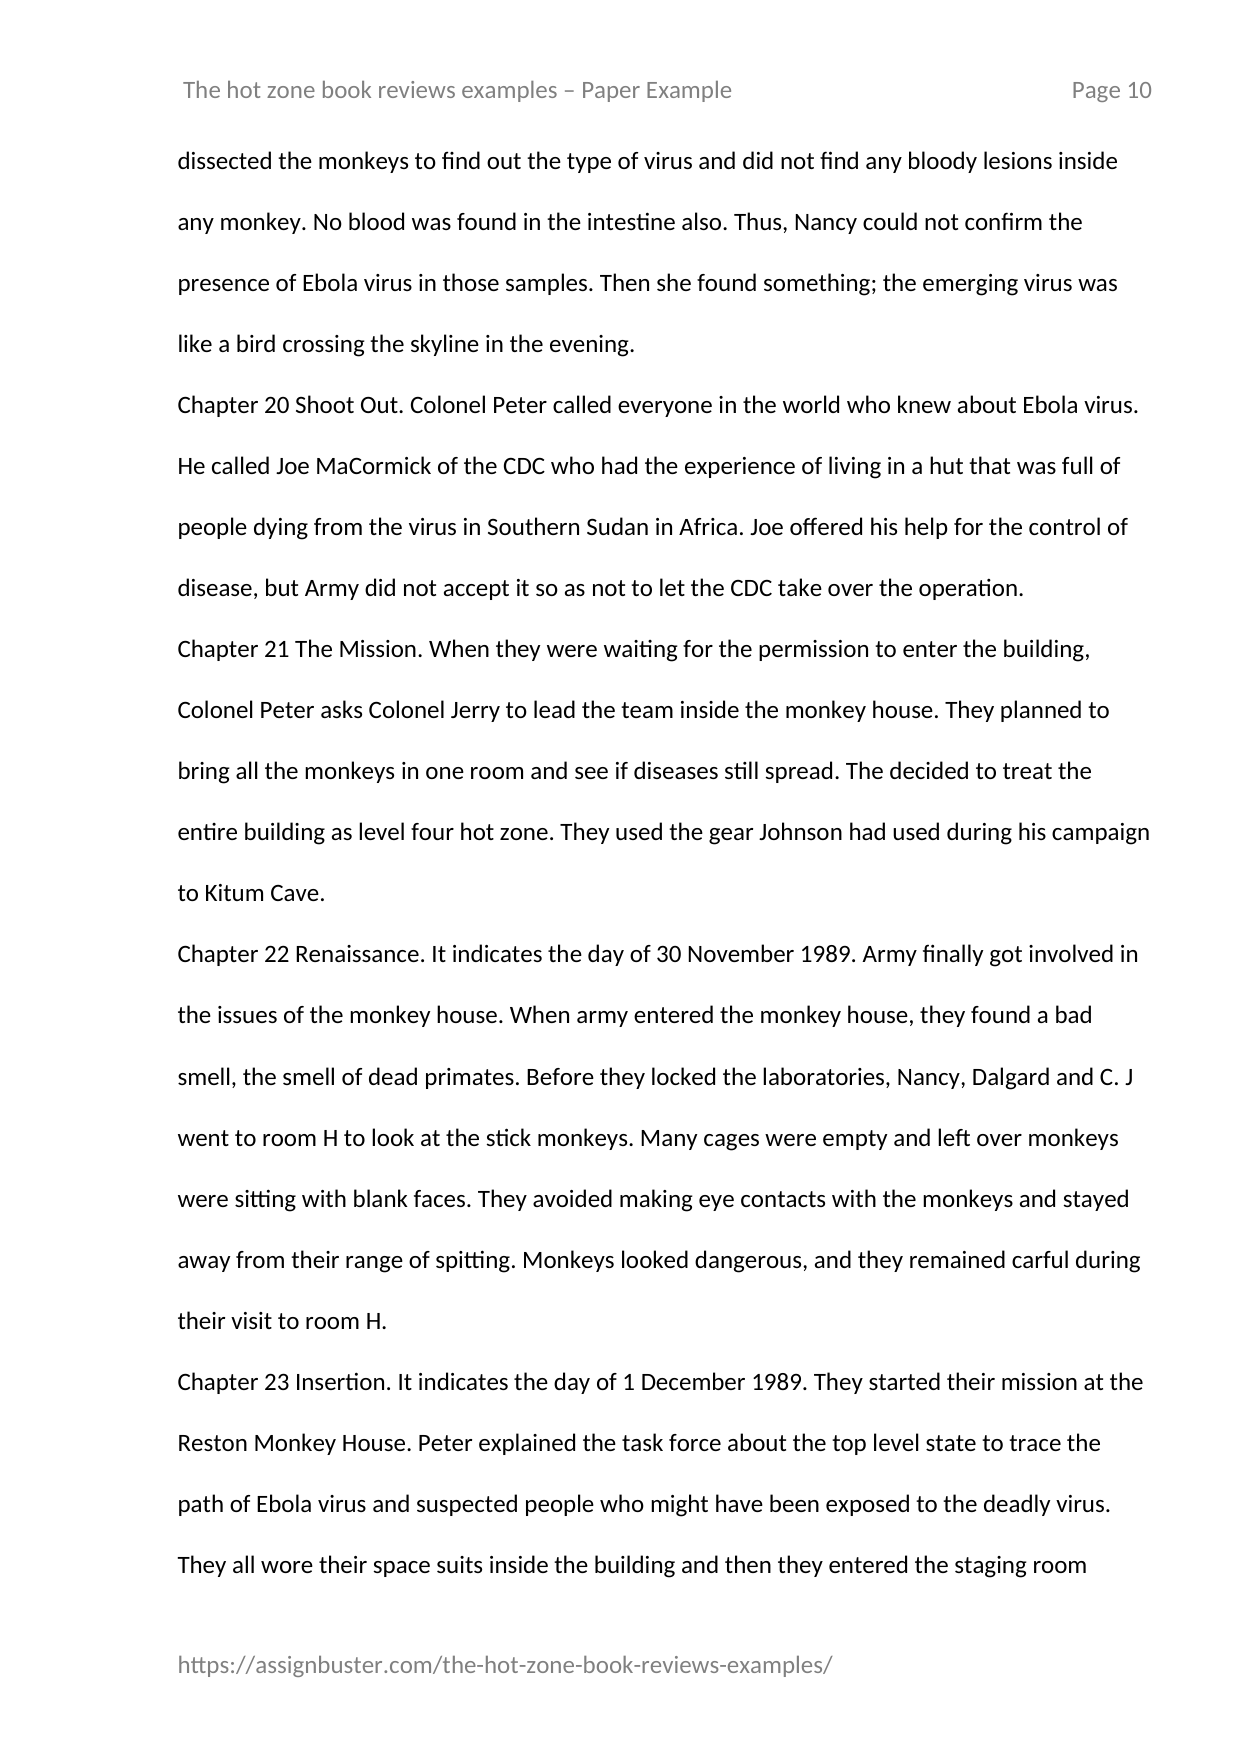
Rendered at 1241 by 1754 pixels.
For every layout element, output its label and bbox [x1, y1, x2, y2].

text [177, 145, 1152, 1579]
